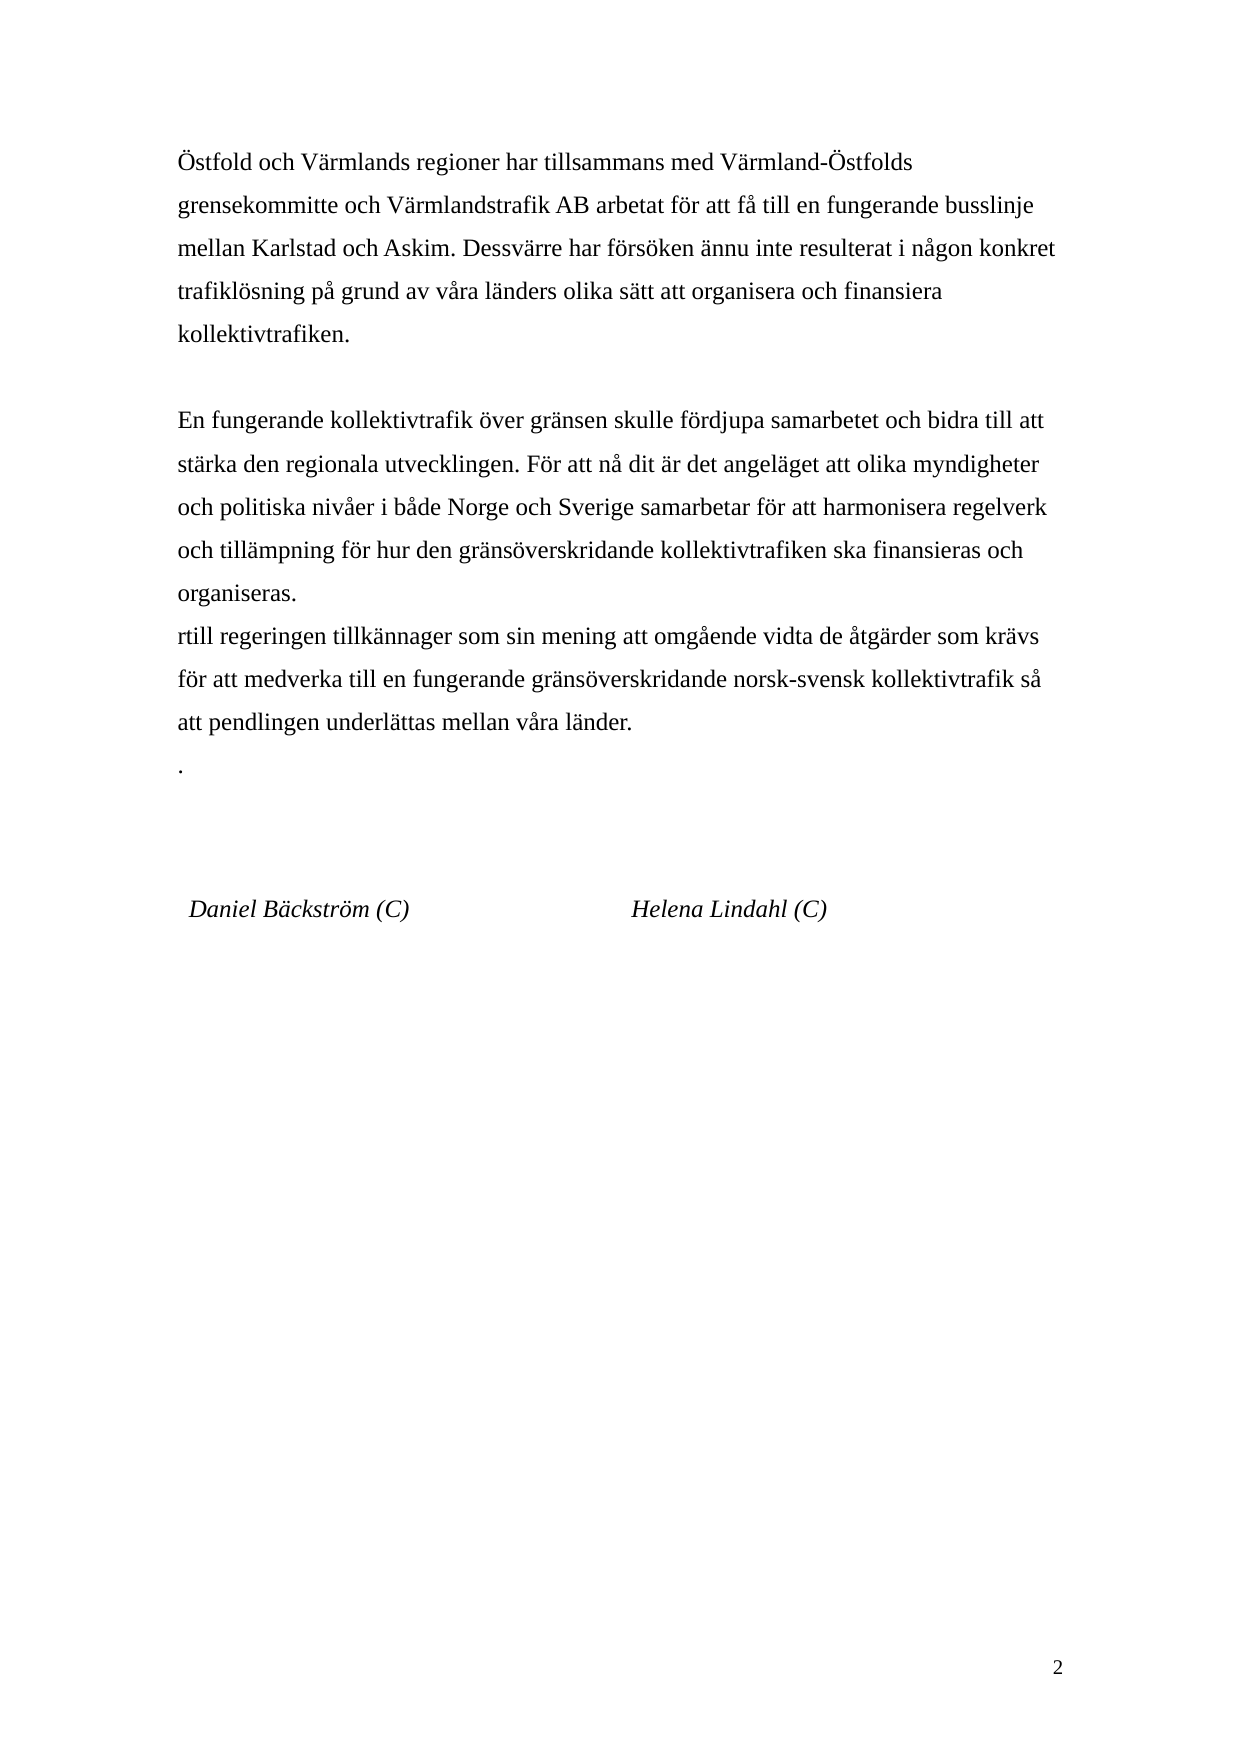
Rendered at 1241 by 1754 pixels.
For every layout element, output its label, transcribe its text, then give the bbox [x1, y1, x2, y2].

text Östfold och Värmlands regioner har tillsammans med Värmland-Östfolds grensekommitte och Värmlandstrafik AB arbetat för att få till en fungerande busslinje mellan Karlstad och Askim. Dessvärre har försöken ännu inte resulterat i någon konkret trafiklösning på grund av våra länders olika sätt att organisera och finansiera kollektivtrafiken. [177, 147, 1063, 348]
text rtill regeringen tillkännager som sin mening att omgående vidta de åtgärder som krävs för att medverka till en fungerande gränsöverskridande norsk-svensk kollektivtrafik så att pendlingen underlättas mellan våra länder. [177, 621, 1063, 736]
table_header Helena Lindahl (C) [620, 794, 1063, 922]
text En fungerande kollektivtrafik över gränsen skulle fördjupa samarbetet och bidra till att stärka den regionala utvecklingen. För att nå dit är det angeläget att olika myndigheter och politiska nivåer i både Norge och Sverige samarbetar för att harmonisera regelverk och tillämpning för hur den gränsöverskridande kollektivtrafiken ska finansieras och organiseras. [177, 406, 1063, 607]
table_header Daniel Bäckström (C) [177, 794, 620, 922]
